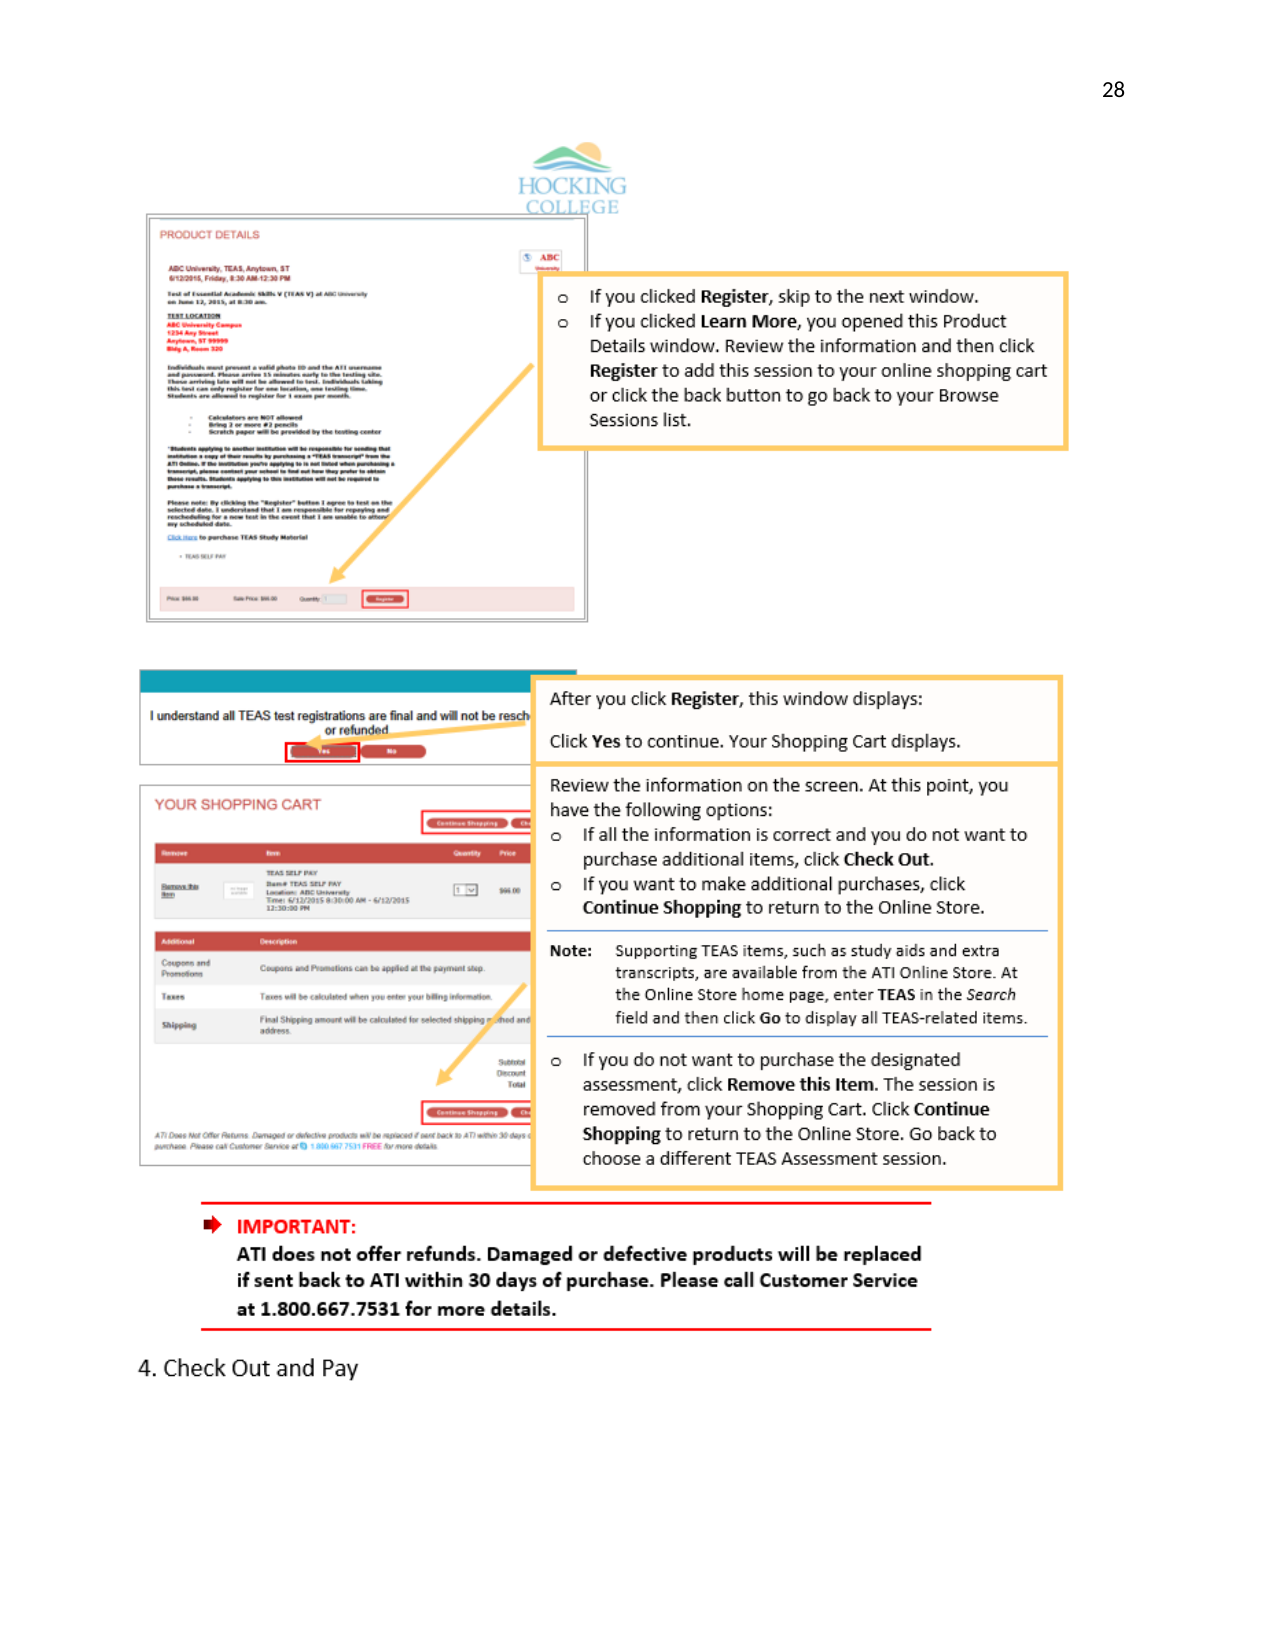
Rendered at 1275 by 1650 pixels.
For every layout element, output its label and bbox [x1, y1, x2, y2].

picture [112, 653, 1088, 1434]
picture [112, 131, 1088, 635]
